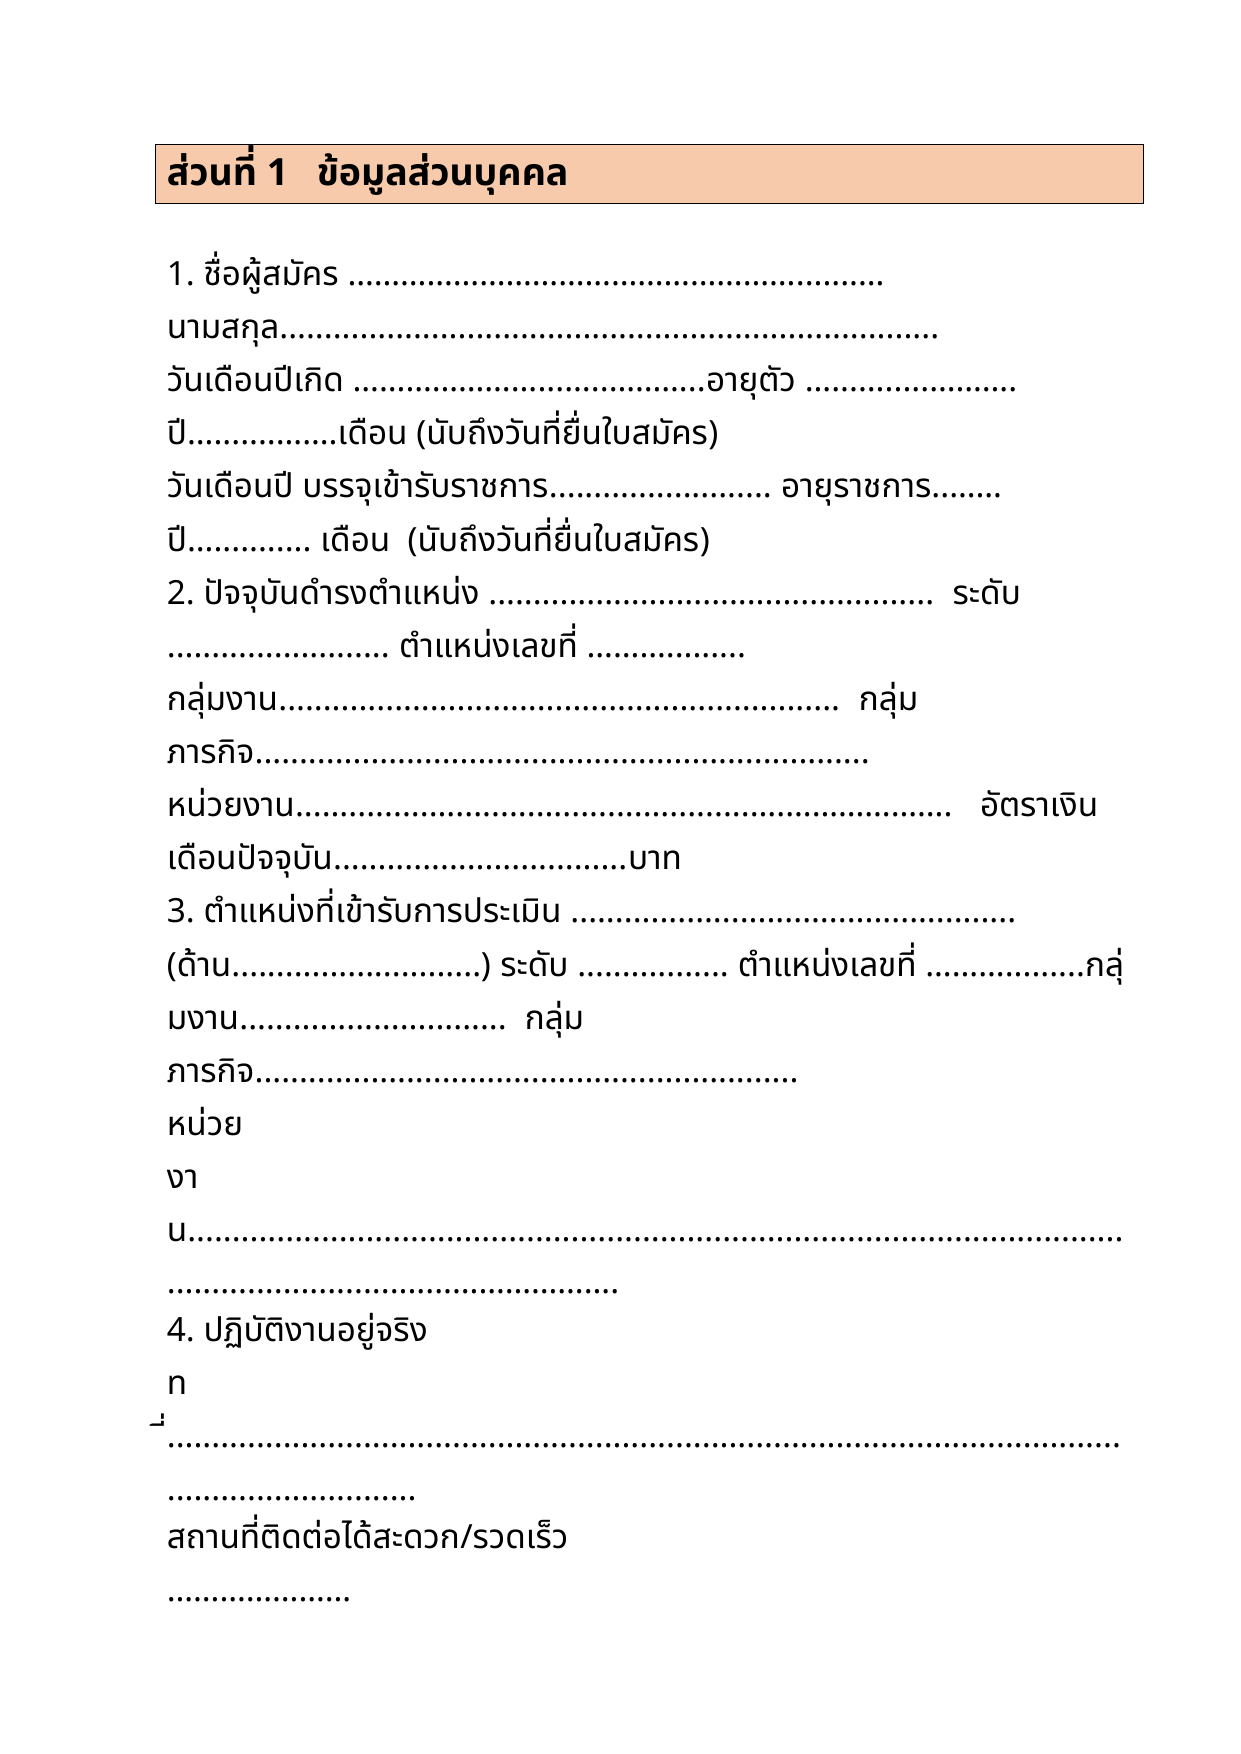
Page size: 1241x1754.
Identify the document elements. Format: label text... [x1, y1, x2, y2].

text 1. ชื่อผู้สมัคร …………………………………………….......…นามสกุล.......................................................................... [167, 250, 1132, 353]
text 2. ปัจจุบันดำรงตำแหน่ง .................................................. ระดับ ......................... ตำแหน่งเลขที่ ………......... [167, 568, 1132, 672]
text วันเดือนปี บรรจุเข้ารับราชการ......................... อายุราชการ..…… ปี…........... เดือน (นับถึงวันที่ยื่นใบสมัคร) [167, 462, 1132, 566]
text 4. ปฏิบัติงานอยู่จริงที่....................................................................................................................................... [167, 1306, 1132, 1510]
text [167, 1512, 1132, 1616]
text 3. ตำแหน่งที่เข้ารับการประเมิน .................................................. (ด้าน............................) ระดับ ................. ตำแหน่งเลขที่ ……….........กลุ่มงาน.............................. กลุ่มภารกิจ............................................................. [167, 887, 1132, 1097]
text วันเดือนปีเกิด …………………........………..อายุตัว …...........………. ปี….......…….เดือน (นับถึงวันที่ยื่นใบสมัคร) [167, 356, 1132, 460]
text หน่วยงาน.........................................................................................................................................………………. [167, 1100, 1132, 1304]
text หน่วยงาน.......................................................………………. อัตราเงินเดือนปัจจุบัน.................................บาท [167, 781, 1132, 885]
table_header ส่วนที่ 1 ข้อมูลส่วนบุคคล [156, 145, 1143, 203]
text กลุ่มงาน............................................................... กลุ่มภารกิจ..................................................................... [167, 675, 1132, 778]
